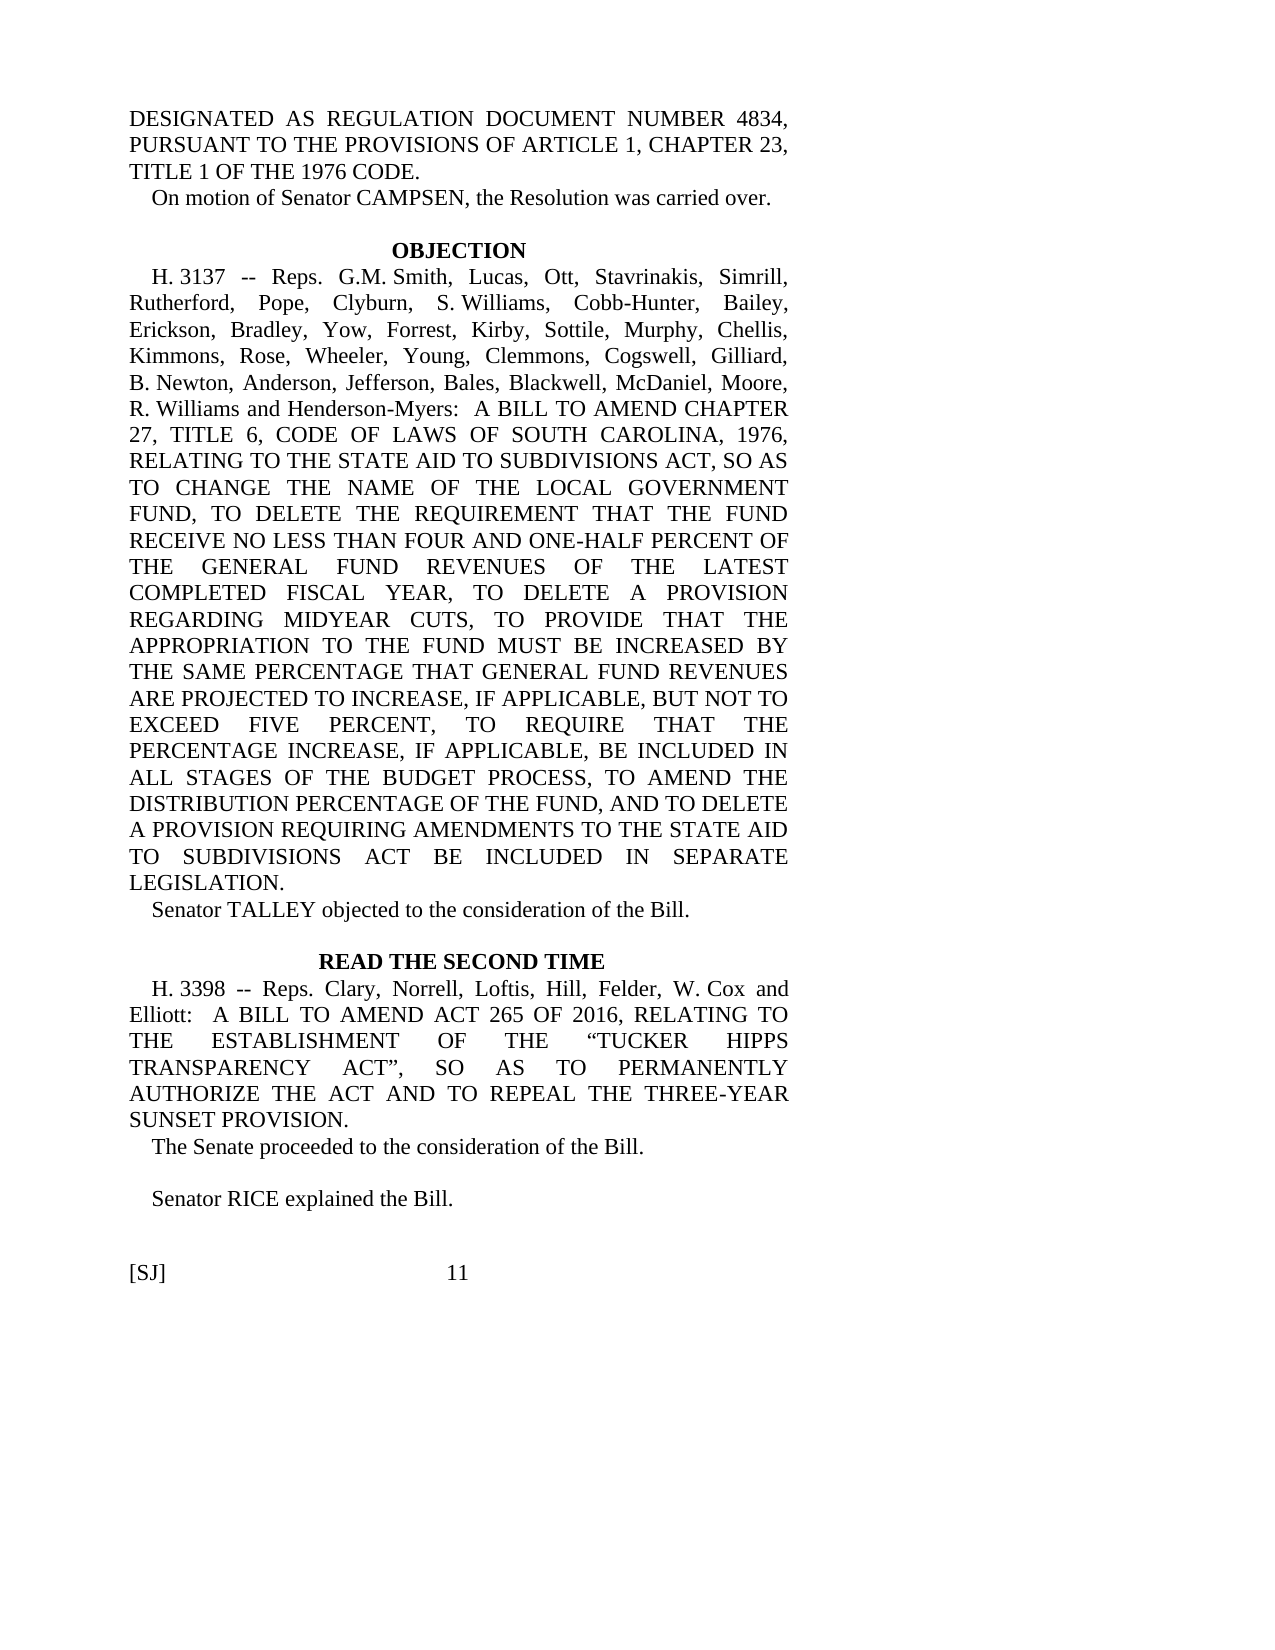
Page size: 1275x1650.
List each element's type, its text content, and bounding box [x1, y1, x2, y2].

text The Senate proceeded to the consideration of the Bill. [129, 1133, 789, 1159]
text OBJECTION [129, 237, 789, 263]
text READ THE SECOND TIME [129, 948, 789, 975]
text Senator RICE explained the Bill. [129, 1186, 789, 1212]
text On motion of Senator CAMPSEN, the Resolution was carried over. [129, 184, 789, 210]
text Senator TALLEY objected to the consideration of the Bill. [129, 896, 789, 922]
text H. 3398 -- Reps. Clary, Norrell, Loftis, Hill, Felder, W. Cox and Elliott: A BILL TO AMEND ACT 265 OF 2016, RELATING TO THE ESTABLISHMENT OF THE “TUCKER HIPPS TRANSPARENCY ACT”, SO AS TO PERMANENTLY AUTHORIZE THE ACT AND TO REPEAL THE THREE-YEAR SUNSET PROVISION. [129, 975, 789, 1133]
text H. 3137 -- Reps. G.M. Smith, Lucas, Ott, Stavrinakis, Simrill, Rutherford, Pope, Clyburn, S. Williams, Cobb-Hunter, Bailey, Erickson, Bradley, Yow, Forrest, Kirby, Sottile, Murphy, Chellis, Kimmons, Rose, Wheeler, Young, Clemmons, Cogswell, Gilliard, B. Newton, Anderson, Jefferson, Bales, Blackwell, McDaniel, Moore, R. Williams and Henderson-Myers: A BILL TO AMEND CHAPTER 27, TITLE 6, CODE OF LAWS OF SOUTH CAROLINA, 1976, RELATING TO THE STATE AID TO SUBDIVISIONS ACT, SO AS TO CHANGE THE NAME OF THE LOCAL GOVERNMENT FUND, TO DELETE THE REQUIREMENT THAT THE FUND RECEIVE NO LESS THAN FOUR AND ONE-HALF PERCENT OF THE GENERAL FUND REVENUES OF THE LATEST COMPLETED FISCAL YEAR, TO DELETE A PROVISION REGARDING MIDYEAR CUTS, TO PROVIDE THAT THE APPROPRIATION TO THE FUND MUST BE INCREASED BY THE SAME PERCENTAGE THAT GENERAL FUND REVENUES ARE PROJECTED TO INCREASE, IF APPLICABLE, BUT NOT TO EXCEED FIVE PERCENT, TO REQUIRE THAT THE PERCENTAGE INCREASE, IF APPLICABLE, BE INCLUDED IN ALL STAGES OF THE BUDGET PROCESS, TO AMEND THE DISTRIBUTION PERCENTAGE OF THE FUND, AND TO DELETE A PROVISION REQUIRING AMENDMENTS TO THE STATE AID TO SUBDIVISIONS ACT BE INCLUDED IN SEPARATE LEGISLATION. [129, 263, 789, 896]
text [129, 105, 789, 184]
